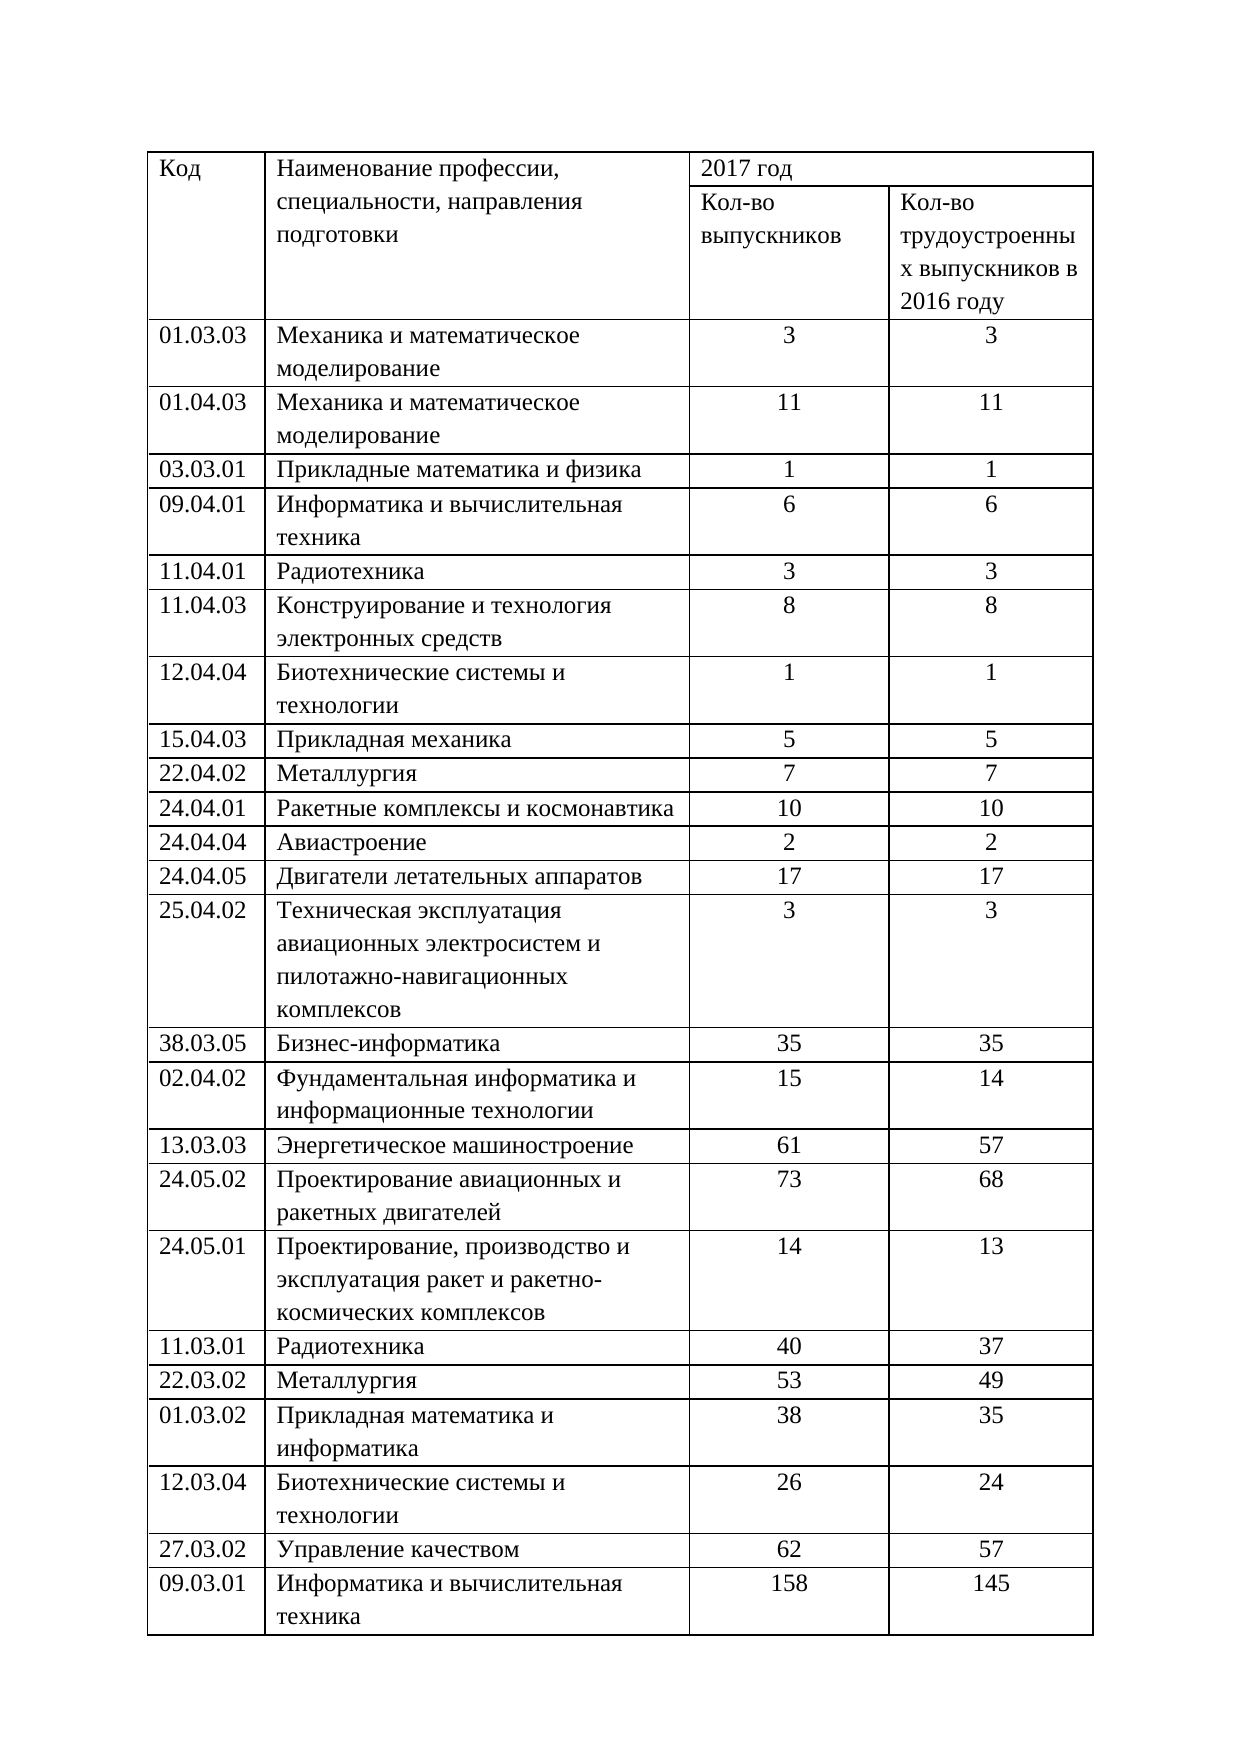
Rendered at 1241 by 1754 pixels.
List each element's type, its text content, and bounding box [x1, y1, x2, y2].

table_cell Техническая эксплуатация авиационных электросистем и пилотажно-навигационных комплексов [266, 895, 689, 1027]
table_cell Информатика и вычислительная техника [266, 1568, 689, 1634]
table_cell Прикладная механика [266, 725, 689, 757]
table_cell 35 [690, 1028, 888, 1061]
table_cell 11 [890, 387, 1092, 453]
table_cell Бизнес-информатика [266, 1028, 689, 1061]
table_cell 5 [690, 725, 888, 757]
table_cell 09.03.01 [148, 1568, 264, 1634]
table_cell 01.04.03 [148, 387, 264, 453]
table_cell Прикладная математика и информатика [266, 1400, 689, 1465]
table_cell 62 [690, 1534, 888, 1567]
table_cell 3 [890, 556, 1092, 588]
table_cell 14 [890, 1063, 1092, 1128]
table_cell 3 [690, 556, 888, 588]
table_cell 38 [690, 1400, 888, 1465]
table_cell 35 [890, 1028, 1092, 1061]
table_cell 2 [890, 827, 1092, 859]
table_cell Механика и математическое моделирование [266, 387, 689, 453]
table_cell Управление качеством [266, 1534, 689, 1567]
table_cell 38.03.05 [148, 1028, 264, 1061]
table_cell 49 [890, 1366, 1092, 1398]
table_cell 14 [690, 1231, 888, 1330]
table_cell 11.03.01 [148, 1331, 264, 1364]
table_cell 53 [690, 1366, 888, 1398]
table_cell 02.04.02 [148, 1062, 264, 1128]
table_cell 61 [690, 1130, 888, 1162]
table_cell 40 [690, 1331, 888, 1364]
table_cell 3 [690, 895, 888, 1027]
table_cell 1 [890, 455, 1092, 487]
table_cell Двигатели летательных аппаратов [266, 861, 689, 894]
table_cell 27.03.02 [148, 1534, 264, 1567]
table_cell 17 [890, 861, 1092, 894]
table_cell Механика и математическое моделирование [266, 320, 689, 386]
table_cell 7 [690, 759, 888, 791]
table_cell Энергетическое машиностроение [266, 1130, 689, 1162]
table_cell 24.05.02 [148, 1164, 264, 1229]
table_cell Биотехнические системы и технологии [266, 657, 689, 723]
table_cell 26 [690, 1467, 888, 1532]
table_cell 22.03.02 [148, 1365, 264, 1398]
table_cell 25.04.02 [148, 895, 264, 1027]
table_cell 13 [890, 1231, 1092, 1330]
table_cell Фундаментальная информатика и информационные технологии [266, 1063, 689, 1128]
table_cell 3 [890, 895, 1092, 1027]
table_cell 15.04.03 [148, 724, 264, 757]
table_cell 11 [690, 387, 888, 453]
table_cell 8 [690, 590, 888, 656]
table_header 2017 год [690, 153, 1092, 185]
table_cell 7 [890, 759, 1092, 791]
table_cell 6 [690, 489, 888, 554]
table_cell 17 [690, 861, 888, 894]
table_cell Прикладные математика и физика [266, 455, 689, 487]
table_cell Радиотехника [266, 556, 689, 588]
table_cell 35 [890, 1400, 1092, 1465]
table_cell 3 [690, 320, 888, 386]
table_cell 13.03.03 [148, 1129, 264, 1162]
table_cell 2 [690, 827, 888, 859]
table_cell 10 [890, 793, 1092, 825]
table_cell Информатика и вычислительная техника [266, 489, 689, 554]
table_cell 3 [890, 320, 1092, 386]
table_cell 1 [890, 657, 1092, 723]
table_cell 145 [890, 1568, 1092, 1634]
table_cell Конструирование и технология электронных средств [266, 590, 689, 656]
table_cell Радиотехника [266, 1331, 689, 1364]
table_cell 03.03.01 [148, 454, 264, 487]
table_cell 22.04.02 [148, 758, 264, 791]
table_cell 57 [890, 1130, 1092, 1162]
table_cell 1 [690, 657, 888, 723]
table_cell Проектирование авиационных и ракетных двигателей [266, 1164, 689, 1229]
table_cell 6 [890, 489, 1092, 554]
table_cell 37 [890, 1331, 1092, 1364]
table_cell Кол-во трудоустроенных выпускников в 2016 году [890, 187, 1092, 318]
table_cell 24.05.01 [148, 1231, 264, 1330]
table_cell Кол-во выпускников [690, 187, 888, 318]
table_cell 24 [890, 1467, 1092, 1532]
table_cell 11.04.01 [148, 555, 264, 588]
table_cell 12.04.04 [148, 657, 264, 723]
table_cell 73 [690, 1164, 888, 1229]
table_cell 09.04.01 [148, 488, 264, 554]
table_cell 12.03.04 [148, 1466, 264, 1532]
table_cell 24.04.01 [148, 792, 264, 825]
table_cell 5 [890, 725, 1092, 757]
table_cell 68 [890, 1164, 1092, 1229]
table_cell Металлургия [266, 759, 689, 791]
table_cell Проектирование, производство и эксплуатация ракет и ракетно-космических комплексов [266, 1231, 689, 1330]
table_cell 24.04.04 [148, 826, 264, 859]
table_cell 11.04.03 [148, 590, 264, 656]
table_cell 24.04.05 [148, 861, 264, 894]
table_cell 10 [690, 793, 888, 825]
table_cell 15 [690, 1063, 888, 1128]
table_cell Биотехнические системы и технологии [266, 1467, 689, 1532]
table_cell Ракетные комплексы и космонавтика [266, 793, 689, 825]
table_cell 158 [690, 1568, 888, 1634]
table_cell 8 [890, 590, 1092, 656]
table_header Наименование профессии, специальности, направления подготовки [266, 153, 689, 318]
table_cell 1 [690, 455, 888, 487]
table_header Код [148, 153, 264, 318]
table_cell 57 [890, 1534, 1092, 1567]
table_cell 01.03.03 [148, 320, 264, 386]
table_cell Авиастроение [266, 827, 689, 859]
table_cell Металлургия [266, 1366, 689, 1398]
table_cell 01.03.02 [148, 1399, 264, 1465]
